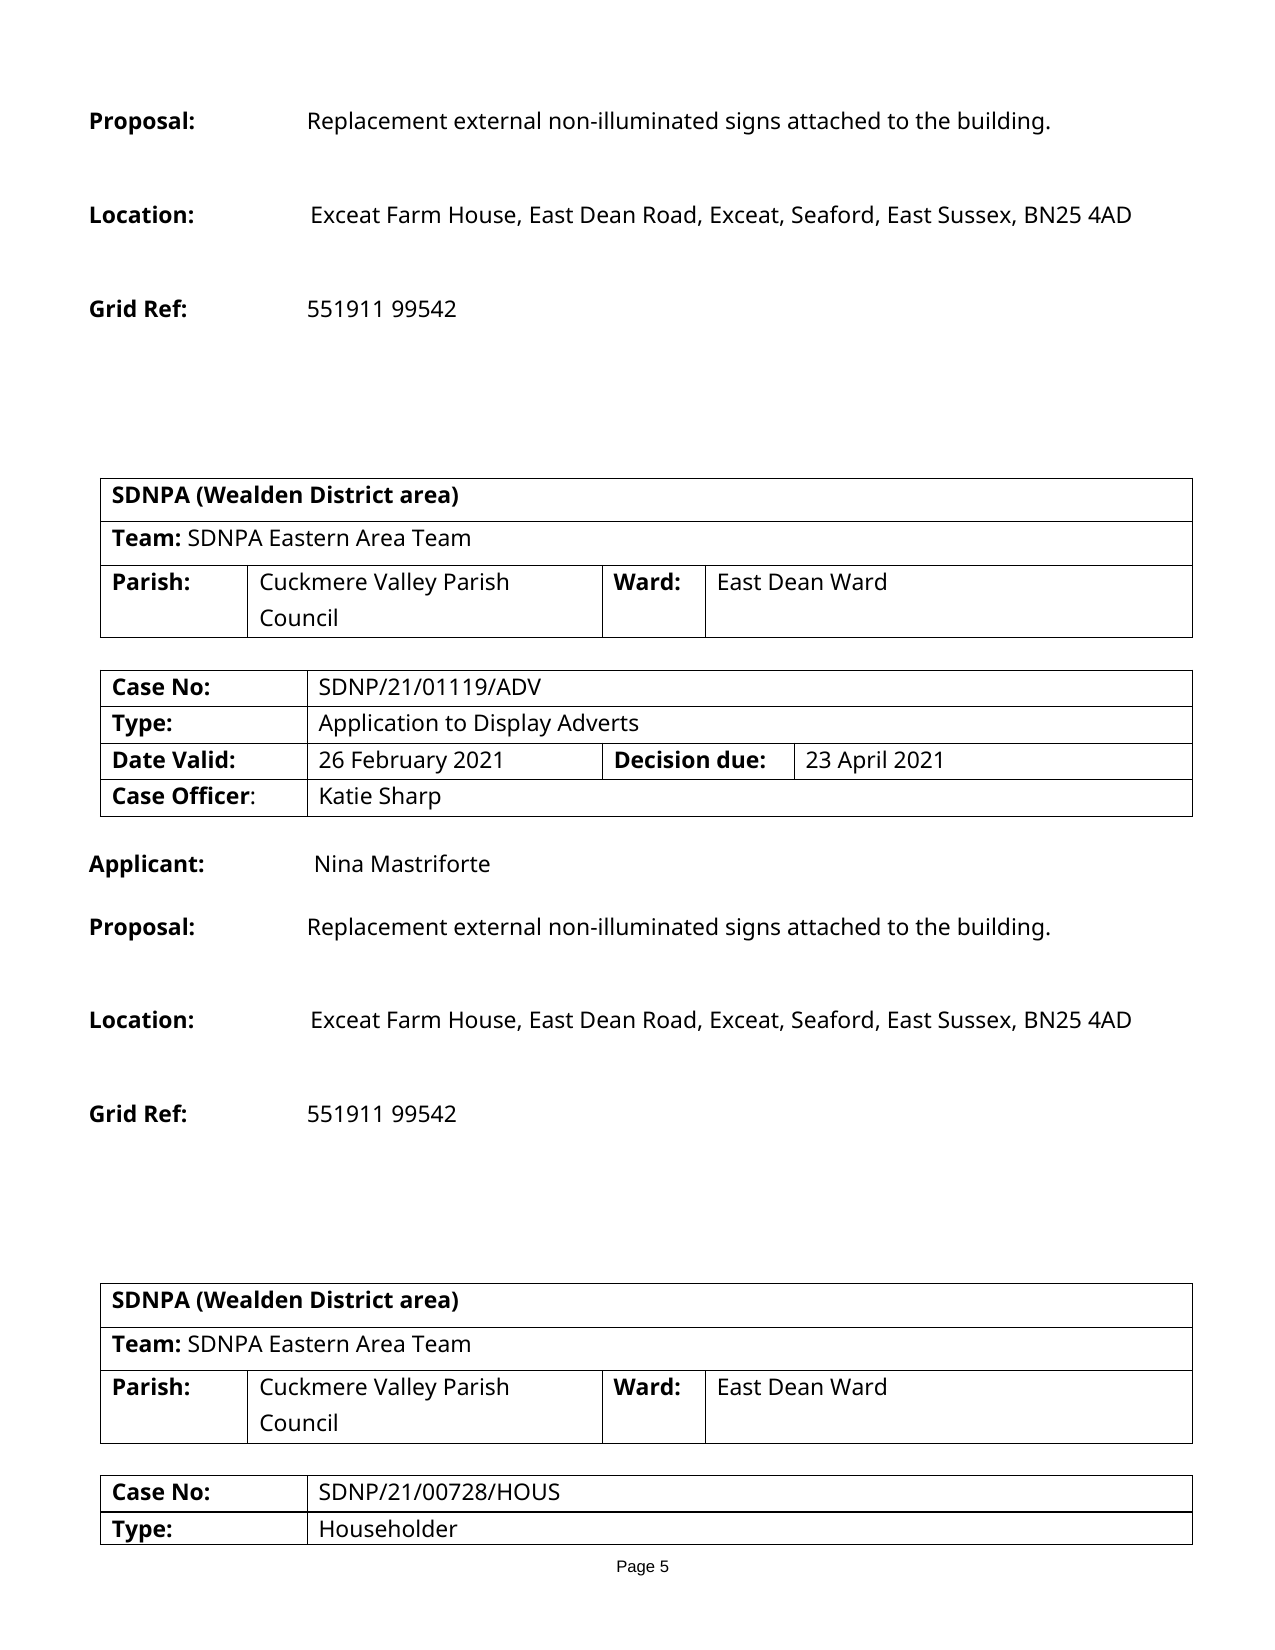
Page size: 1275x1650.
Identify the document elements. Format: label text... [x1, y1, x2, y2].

table_cell Team: SDNPA Eastern Area Team [101, 1328, 1192, 1370]
table_cell Date Valid: [101, 744, 307, 779]
table_cell Parish: [101, 566, 247, 637]
table_header Case No: [101, 671, 307, 706]
table_header SDNPA (Wealden District area) [101, 479, 1192, 521]
table_cell Type: [101, 707, 307, 743]
table_cell Decision due: [603, 744, 794, 779]
table_cell Application to Display Adverts [308, 707, 1192, 743]
table_cell Team: SDNPA Eastern Area Team [101, 522, 1192, 565]
table_cell Katie Sharp [308, 780, 1192, 816]
table_cell Ward: [603, 1371, 705, 1443]
table_cell Type: [101, 1513, 307, 1544]
table_cell East Dean Ward [706, 566, 1192, 637]
table_header SDNP/21/00728/HOUS [308, 1476, 1192, 1511]
table_header Case No: [101, 1476, 307, 1511]
table_cell Parish: [101, 1371, 247, 1443]
table_cell East Dean Ward [706, 1371, 1192, 1443]
table_cell Cuckmere Valley Parish Council [248, 566, 602, 637]
text Grid Ref: 551911 99542 [89, 1098, 1196, 1129]
table_cell Ward: [603, 566, 705, 637]
table_cell Householder [308, 1513, 1192, 1544]
text Location: Exceat Farm House, East Dean Road, Exceat, Seaford, East Sussex, BN25 4AD [89, 1004, 1196, 1036]
text Applicant: Nina Mastriforte [89, 848, 1196, 879]
table_header SDNP/21/01119/ADV [308, 671, 1192, 706]
text Proposal: Replacement external non-illuminated signs attached to the building. [89, 105, 1196, 136]
text Grid Ref: 551911 99542 [89, 293, 1196, 324]
table_cell 26 February 2021 [308, 744, 602, 779]
text Proposal: Replacement external non-illuminated signs attached to the building. [89, 911, 1196, 942]
table_header SDNPA (Wealden District area) [101, 1284, 1192, 1327]
table_cell 23 April 2021 [795, 744, 1192, 779]
table_cell Cuckmere Valley Parish Council [248, 1371, 602, 1443]
table_cell Case Officer: [101, 780, 307, 816]
text Location: Exceat Farm House, East Dean Road, Exceat, Seaford, East Sussex, BN25 4AD [89, 199, 1196, 230]
